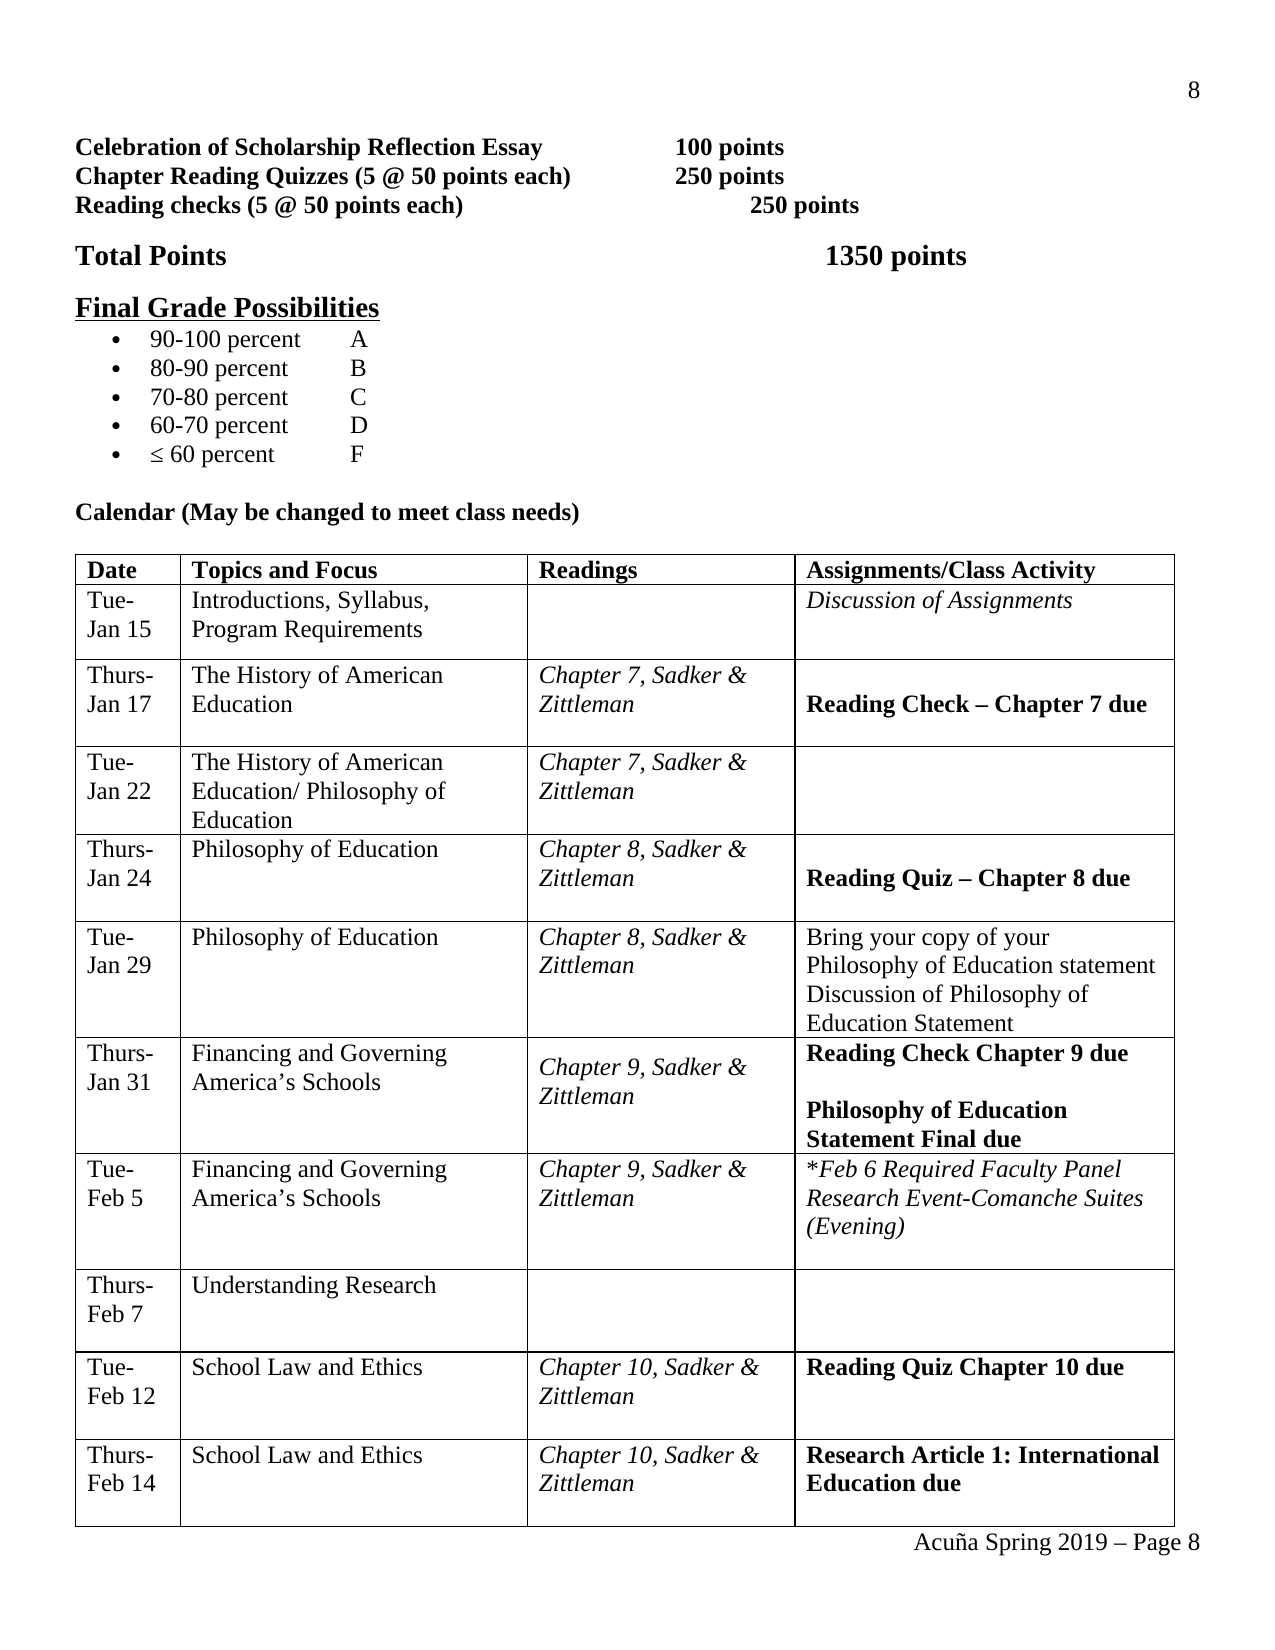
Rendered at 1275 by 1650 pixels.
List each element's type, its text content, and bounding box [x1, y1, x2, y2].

table_cell Chapter 10, Sadker & Zittleman [528, 1353, 794, 1439]
title Chapter Reading Quizzes (5 @ 50 points each) 250 points [75, 161, 1200, 190]
table_cell The History of American Education/ Philosophy of Education [181, 747, 527, 833]
table_header Date [76, 555, 180, 584]
table_cell Philosophy of Education [181, 922, 527, 1037]
list 70-80 percent C [112, 382, 1200, 410]
table_cell Tue- Jan 15 [76, 585, 180, 659]
table_cell Thurs- Feb 14 [76, 1440, 180, 1526]
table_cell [528, 1440, 794, 1526]
table_cell Philosophy of Education [181, 835, 527, 921]
table_cell Understanding Research [181, 1270, 527, 1351]
table_cell Research Article 1: International Education due [796, 1440, 1174, 1526]
table_cell Thurs- Jan 17 [76, 660, 180, 746]
list 80-90 percent B [112, 353, 1200, 382]
table_cell The History of American Education [181, 660, 527, 746]
table_cell [796, 1270, 1174, 1351]
table_cell [528, 1270, 794, 1351]
table_cell Reading Check Chapter 9 due Philosophy of Education Statement Final due [796, 1038, 1174, 1153]
table_cell Financing and Governing America’s Schools [181, 1154, 527, 1269]
table_cell [528, 585, 794, 659]
table_cell Thurs- Jan 24 [76, 835, 180, 921]
table_cell Chapter 9, Sadker & Zittleman [528, 1038, 794, 1153]
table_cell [181, 1440, 527, 1526]
table_cell Chapter 7, Sadker & Zittleman [528, 660, 794, 746]
table_cell Bring your copy of your Philosophy of Education statement Discussion of Philosophy of Education Statement [796, 922, 1174, 1037]
table_cell Tue- Feb 5 [76, 1154, 180, 1269]
table_cell Tue- Jan 29 [76, 922, 180, 1037]
table_cell Reading Check – Chapter 7 due [796, 660, 1174, 746]
table_cell Tue- Jan 22 [76, 747, 180, 833]
table_cell Chapter 9, Sadker & Zittleman [528, 1154, 794, 1269]
table_cell Tue- Feb 12 [76, 1353, 180, 1439]
text Final Grade Possibilities [75, 291, 1200, 324]
list 90-100 percent A [112, 324, 1200, 353]
table_cell Reading Quiz – Chapter 8 due [796, 835, 1174, 921]
text Total Points 1350 points [75, 238, 1200, 271]
table_cell Introductions, Syllabus, Program Requirements [181, 585, 527, 659]
table_cell Chapter 7, Sadker & Zittleman [528, 747, 794, 833]
table_cell *Feb 6 Required Faculty Panel Research Event-Comanche Suites (Evening) [796, 1154, 1174, 1269]
table_cell Chapter 8, Sadker & Zittleman [528, 922, 794, 1037]
table_header Assignments/Class Activity [796, 555, 1174, 584]
table_cell [796, 747, 1174, 833]
title Reading checks (5 @ 50 points each) 250 points [75, 190, 1200, 219]
table_cell Thurs- Jan 31 [76, 1038, 180, 1153]
list ≤ 60 percent F [112, 439, 1200, 468]
title Celebration of Scholarship Reflection Essay 100 points [75, 132, 1200, 161]
table_cell Thurs- Feb 7 [76, 1270, 180, 1351]
table_header Topics and Focus [181, 555, 527, 584]
text Calendar (May be changed to meet class needs) [75, 497, 1200, 525]
table_cell Financing and Governing America’s Schools [181, 1038, 527, 1153]
table_cell Chapter 8, Sadker & Zittleman [528, 835, 794, 921]
table_cell Reading Quiz Chapter 10 due [796, 1353, 1174, 1439]
table_cell Discussion of Assignments [796, 585, 1174, 659]
list 60-70 percent D [112, 410, 1200, 439]
table_cell School Law and Ethics [181, 1353, 527, 1439]
table_header Readings [528, 555, 794, 584]
